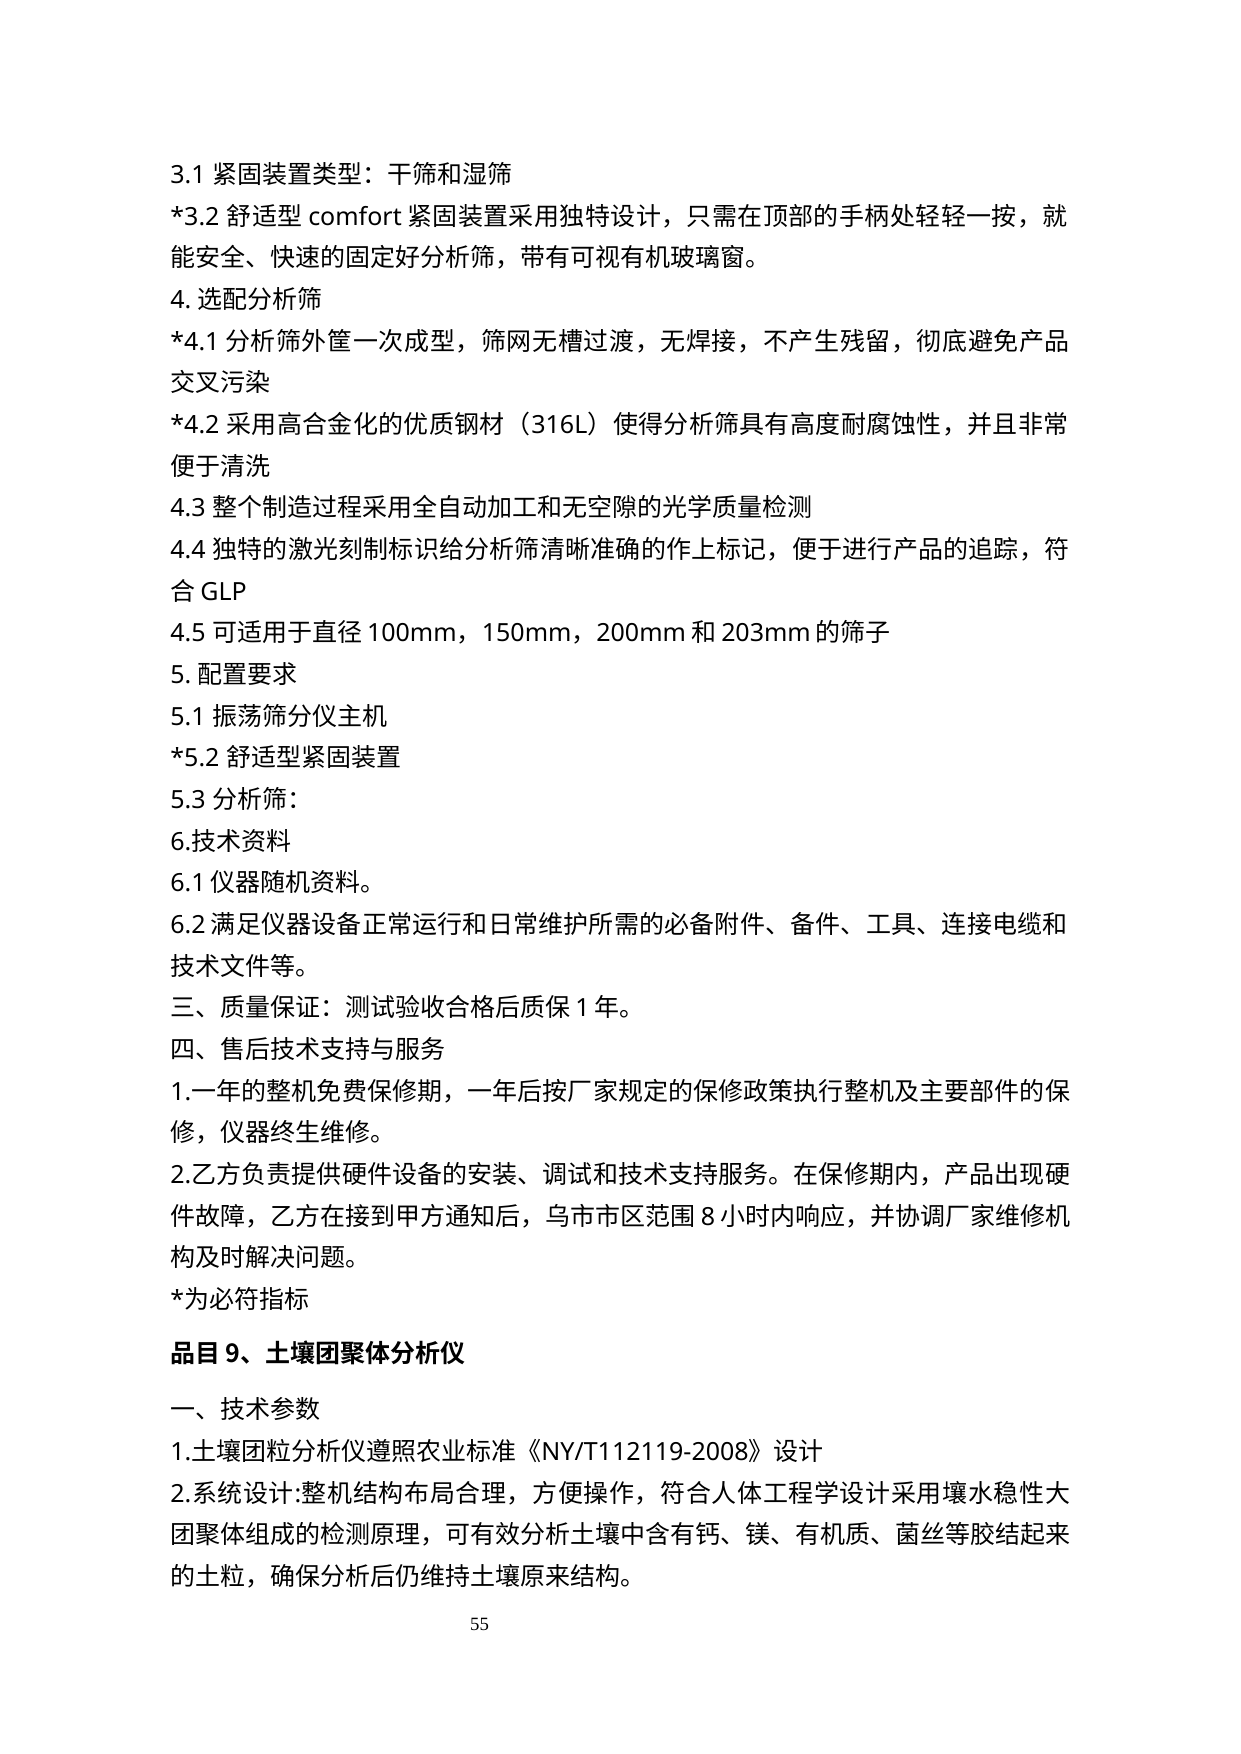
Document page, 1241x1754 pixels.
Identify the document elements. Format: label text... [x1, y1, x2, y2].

text 4.5 可适用于直径100mm，150mm，200mm和203mm的筛子 [170, 608, 1070, 650]
text 2.系统设计:整机结构布局合理，方便操作，符合人体工程学设计采用壤水稳性大团聚体组成的检测原理，可有效分析土壤中含有钙、镁、有机质、菌丝等胶结起来的土粒，确保分析后仍维持土壤原来结构。 [170, 1469, 1070, 1594]
text 5.3 分析筛： [170, 775, 1070, 817]
subtitle 品目9、土壤团聚体分析仪 [170, 1333, 1070, 1369]
text *为必符指标 [170, 1275, 1070, 1317]
text 4.3 整个制造过程采用全自动加工和无空隙的光学质量检测 [170, 483, 1070, 525]
text 3.1 紧固装置类型：干筛和湿筛 [170, 150, 1070, 192]
text 5.1 振荡筛分仪主机 [170, 692, 1070, 733]
text 三、质量保证：测试验收合格后质保1年。 [170, 983, 1070, 1025]
text 6.1仪器随机资料。 [170, 858, 1070, 900]
text 6.2满足仪器设备正常运行和日常维护所需的必备附件、备件、工具、连接电缆和技术文件等。 [170, 900, 1070, 983]
text 1.土壤团粒分析仪遵照农业标准《NY/T112119-2008》设计 [170, 1427, 1070, 1469]
text 4.4 独特的激光刻制标识给分析筛清晰准确的作上标记，便于进行产品的追踪，符合GLP [170, 525, 1070, 608]
text *5.2 舒适型紧固装置 [170, 733, 1070, 775]
list 选配分析筛 [170, 275, 1070, 317]
text *4.2 采用高合金化的优质钢材（316L）使得分析筛具有高度耐腐蚀性，并且非常便于清洗 [170, 400, 1070, 483]
text 1.一年的整机免费保修期，一年后按厂家规定的保修政策执行整机及主要部件的保修，仪器终生维修。 [170, 1067, 1070, 1150]
text 四、售后技术支持与服务 [170, 1025, 1070, 1067]
text 5. 配置要求 [170, 650, 1070, 692]
text *3.2 舒适型comfort紧固装置采用独特设计，只需在顶部的手柄处轻轻一按，就能安全、快速的固定好分析筛，带有可视有机玻璃窗。 [170, 192, 1070, 275]
text 2.乙方负责提供硬件设备的安装、调试和技术支持服务。在保修期内，产品出现硬件故障，乙方在接到甲方通知后，乌市市区范围8小时内响应，并协调厂家维修机构及时解决问题。 [170, 1150, 1070, 1275]
text 6.技术资料 [170, 817, 1070, 858]
text 一、技术参数 [170, 1386, 1070, 1427]
text *4.1分析筛外筐一次成型，筛网无槽过渡，无焊接，不产生残留，彻底避免产品交叉污染 [170, 317, 1070, 400]
